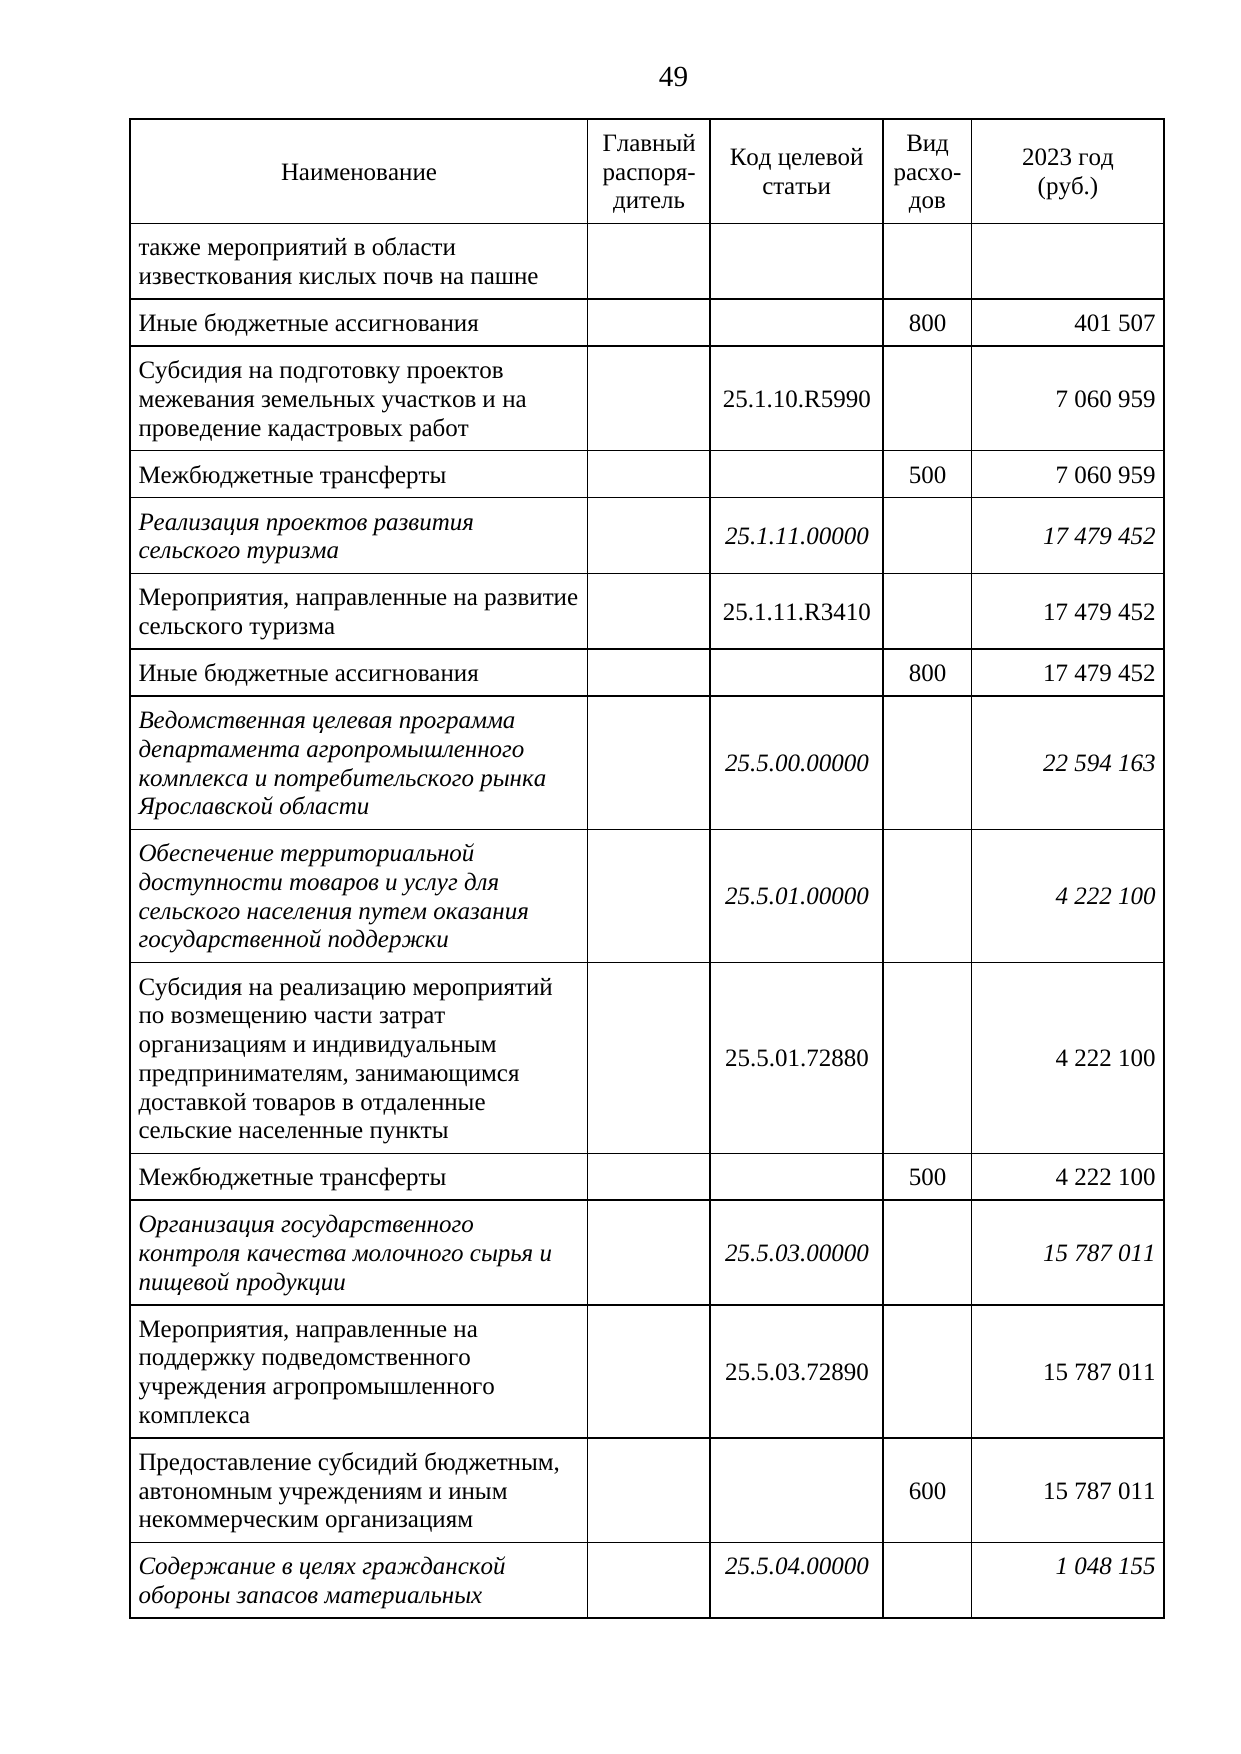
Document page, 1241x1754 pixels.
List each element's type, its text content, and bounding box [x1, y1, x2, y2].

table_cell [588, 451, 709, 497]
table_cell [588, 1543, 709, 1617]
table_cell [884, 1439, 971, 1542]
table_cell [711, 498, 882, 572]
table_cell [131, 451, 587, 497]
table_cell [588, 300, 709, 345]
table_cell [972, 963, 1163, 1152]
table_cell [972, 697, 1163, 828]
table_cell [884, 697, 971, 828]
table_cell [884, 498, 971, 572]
table_header 2023 год (руб.) [972, 120, 1163, 223]
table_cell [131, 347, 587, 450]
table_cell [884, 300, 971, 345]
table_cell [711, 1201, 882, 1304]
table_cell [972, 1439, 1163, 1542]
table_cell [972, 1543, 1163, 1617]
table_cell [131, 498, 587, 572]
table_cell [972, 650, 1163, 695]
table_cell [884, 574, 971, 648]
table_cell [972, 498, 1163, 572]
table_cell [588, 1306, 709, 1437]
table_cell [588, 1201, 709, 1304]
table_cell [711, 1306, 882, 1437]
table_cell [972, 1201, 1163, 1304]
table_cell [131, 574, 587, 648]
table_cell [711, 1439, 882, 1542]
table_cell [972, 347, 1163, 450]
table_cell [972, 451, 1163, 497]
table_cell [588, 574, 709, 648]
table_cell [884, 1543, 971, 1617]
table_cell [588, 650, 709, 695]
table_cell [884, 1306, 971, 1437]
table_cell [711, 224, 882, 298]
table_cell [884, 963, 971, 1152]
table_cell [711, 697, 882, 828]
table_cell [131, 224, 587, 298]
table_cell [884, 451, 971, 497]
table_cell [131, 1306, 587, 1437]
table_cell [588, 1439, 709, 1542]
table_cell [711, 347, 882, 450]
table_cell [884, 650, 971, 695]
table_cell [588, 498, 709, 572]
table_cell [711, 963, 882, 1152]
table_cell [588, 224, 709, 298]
table_header Код целевой статьи [711, 120, 882, 223]
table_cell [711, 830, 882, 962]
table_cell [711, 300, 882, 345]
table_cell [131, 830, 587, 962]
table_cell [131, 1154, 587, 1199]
table_header Главный распоря-дитель [588, 120, 709, 223]
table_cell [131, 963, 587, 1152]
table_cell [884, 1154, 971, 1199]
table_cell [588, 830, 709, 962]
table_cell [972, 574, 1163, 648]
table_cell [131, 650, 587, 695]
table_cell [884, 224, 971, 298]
table_header Наименование [131, 120, 587, 223]
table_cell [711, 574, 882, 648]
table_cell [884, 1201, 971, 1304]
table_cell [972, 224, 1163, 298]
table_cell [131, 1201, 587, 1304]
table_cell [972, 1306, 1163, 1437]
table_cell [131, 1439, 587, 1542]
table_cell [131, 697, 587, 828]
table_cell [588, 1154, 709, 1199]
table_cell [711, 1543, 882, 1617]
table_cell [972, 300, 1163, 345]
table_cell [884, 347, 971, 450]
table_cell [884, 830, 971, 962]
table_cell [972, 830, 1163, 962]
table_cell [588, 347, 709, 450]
table_header Вид расхо-дов [884, 120, 971, 223]
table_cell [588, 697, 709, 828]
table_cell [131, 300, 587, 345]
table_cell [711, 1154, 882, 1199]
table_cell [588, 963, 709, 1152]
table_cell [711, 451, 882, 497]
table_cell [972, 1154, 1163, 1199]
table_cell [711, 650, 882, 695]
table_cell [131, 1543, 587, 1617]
